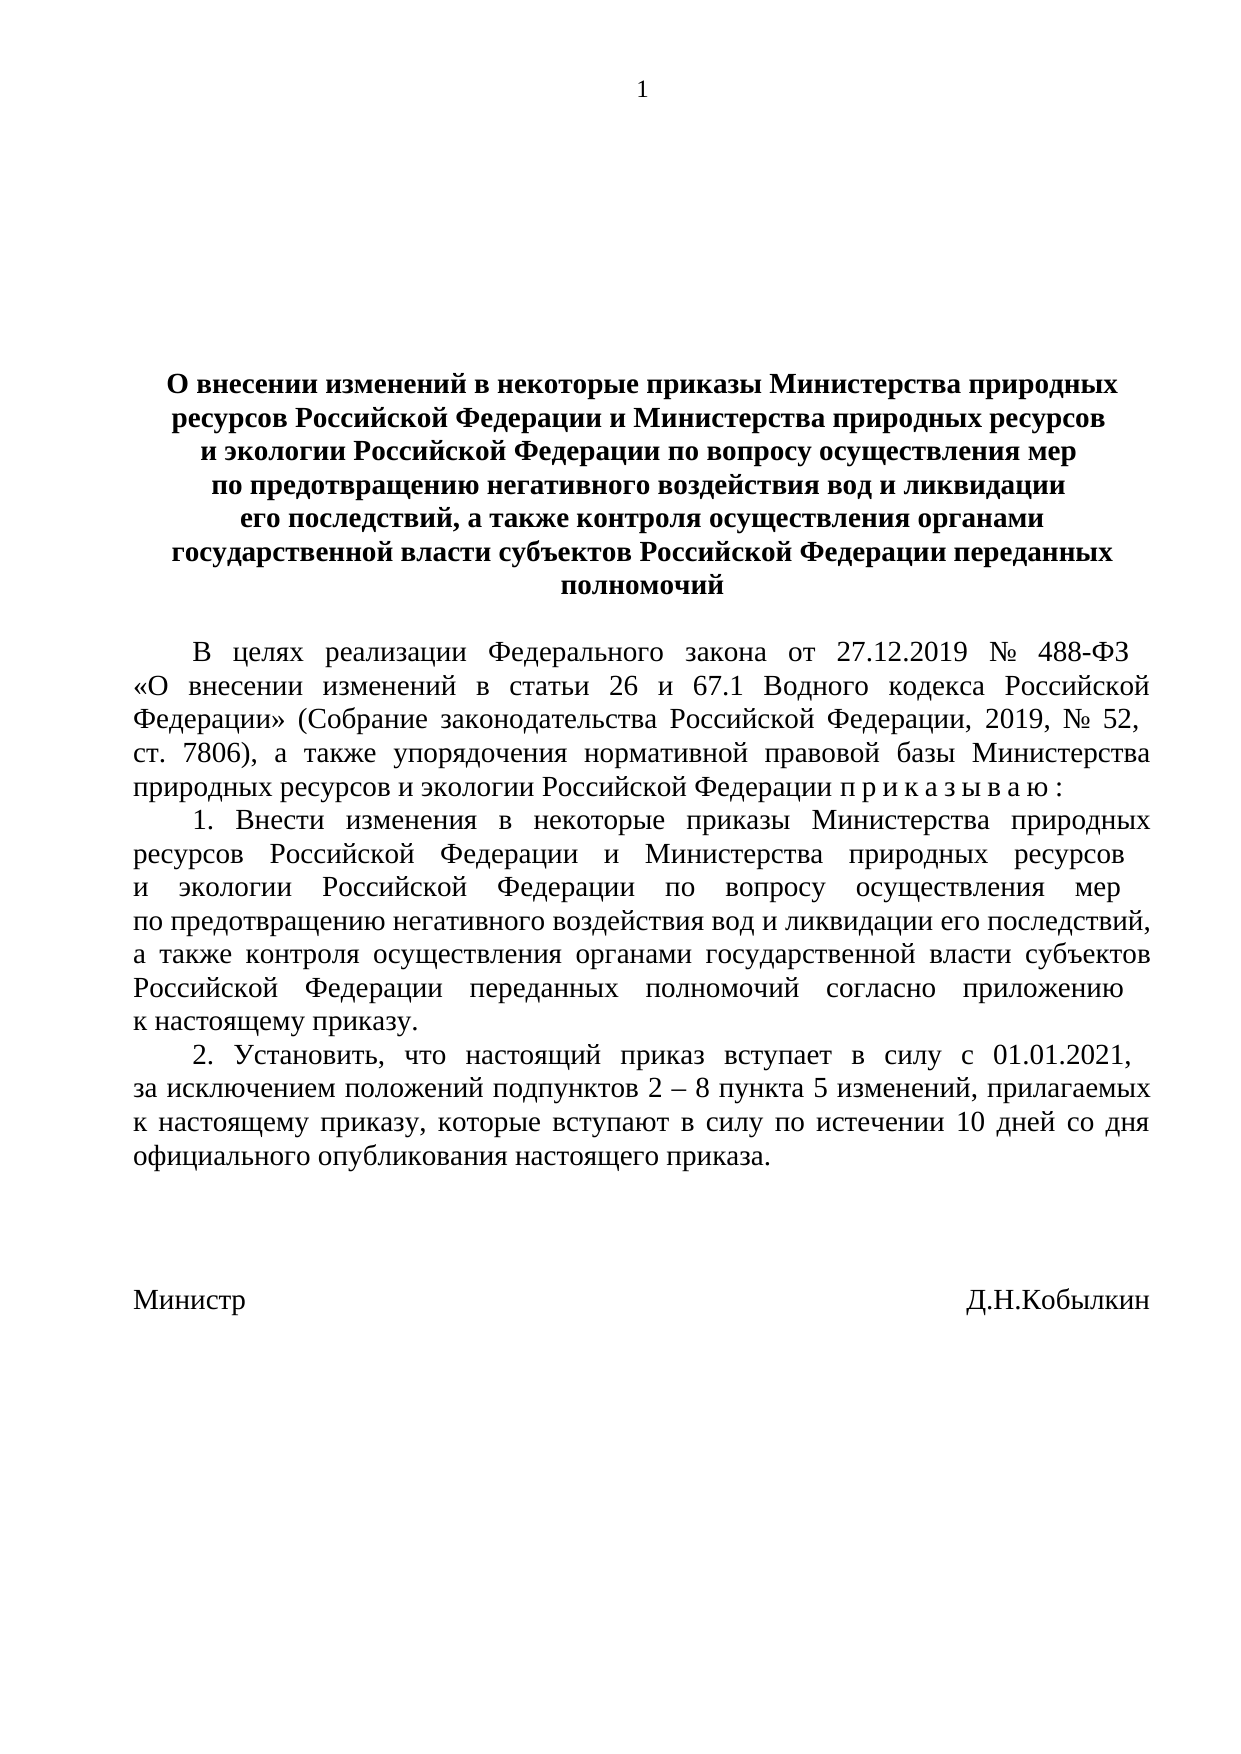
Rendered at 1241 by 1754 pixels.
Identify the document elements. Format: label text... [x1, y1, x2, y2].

text Министр Д.Н.Кобылкин [133, 1282, 1152, 1315]
text 1. Внести изменения в некоторые приказы Министерства природных ресурсов Российской Федерации и Министерства природных ресурсов и экологии Российской Федерации по вопросу осуществления мер по предотвращению негативного воздействия вод и ликвидации его последствий, а также контроля осуществления органами государственной власти субъектов Российской Федерации переданных полномочий согласно приложению к настоящему приказу. [133, 802, 1152, 1037]
text 2. Установить, что настоящий приказ вступает в силу с 01.01.2021, за исключением положений подпунктов 2 – 8 пункта 5 изменений, прилагаемых к настоящему приказу, которые вступают в силу по истечении 10 дней со дня официального опубликования настоящего приказа. [133, 1037, 1152, 1171]
text О внесении изменений в некоторые приказы Министерства природных ресурсов Российской Федерации и Министерства природных ресурсов и экологии Российской Федерации по вопросу осуществления мер по предотвращению негативного воздействия вод и ликвидации его последствий, а также контроля осуществления органами государственной власти субъектов Российской Федерации переданных полномочий [133, 366, 1152, 601]
text В целях реализации Федерального закона от 27.12.2019 № 488-ФЗ «О внесении изменений в статьи 26 и 67.1 Водного кодекса Российской Федерации» (Собрание законодательства Российской Федерации, 2019, № 52, ст. 7806), а также упорядочения нормативной правовой базы Министерства природных ресурсов и экологии Российской Федерации приказываю: [133, 634, 1152, 802]
